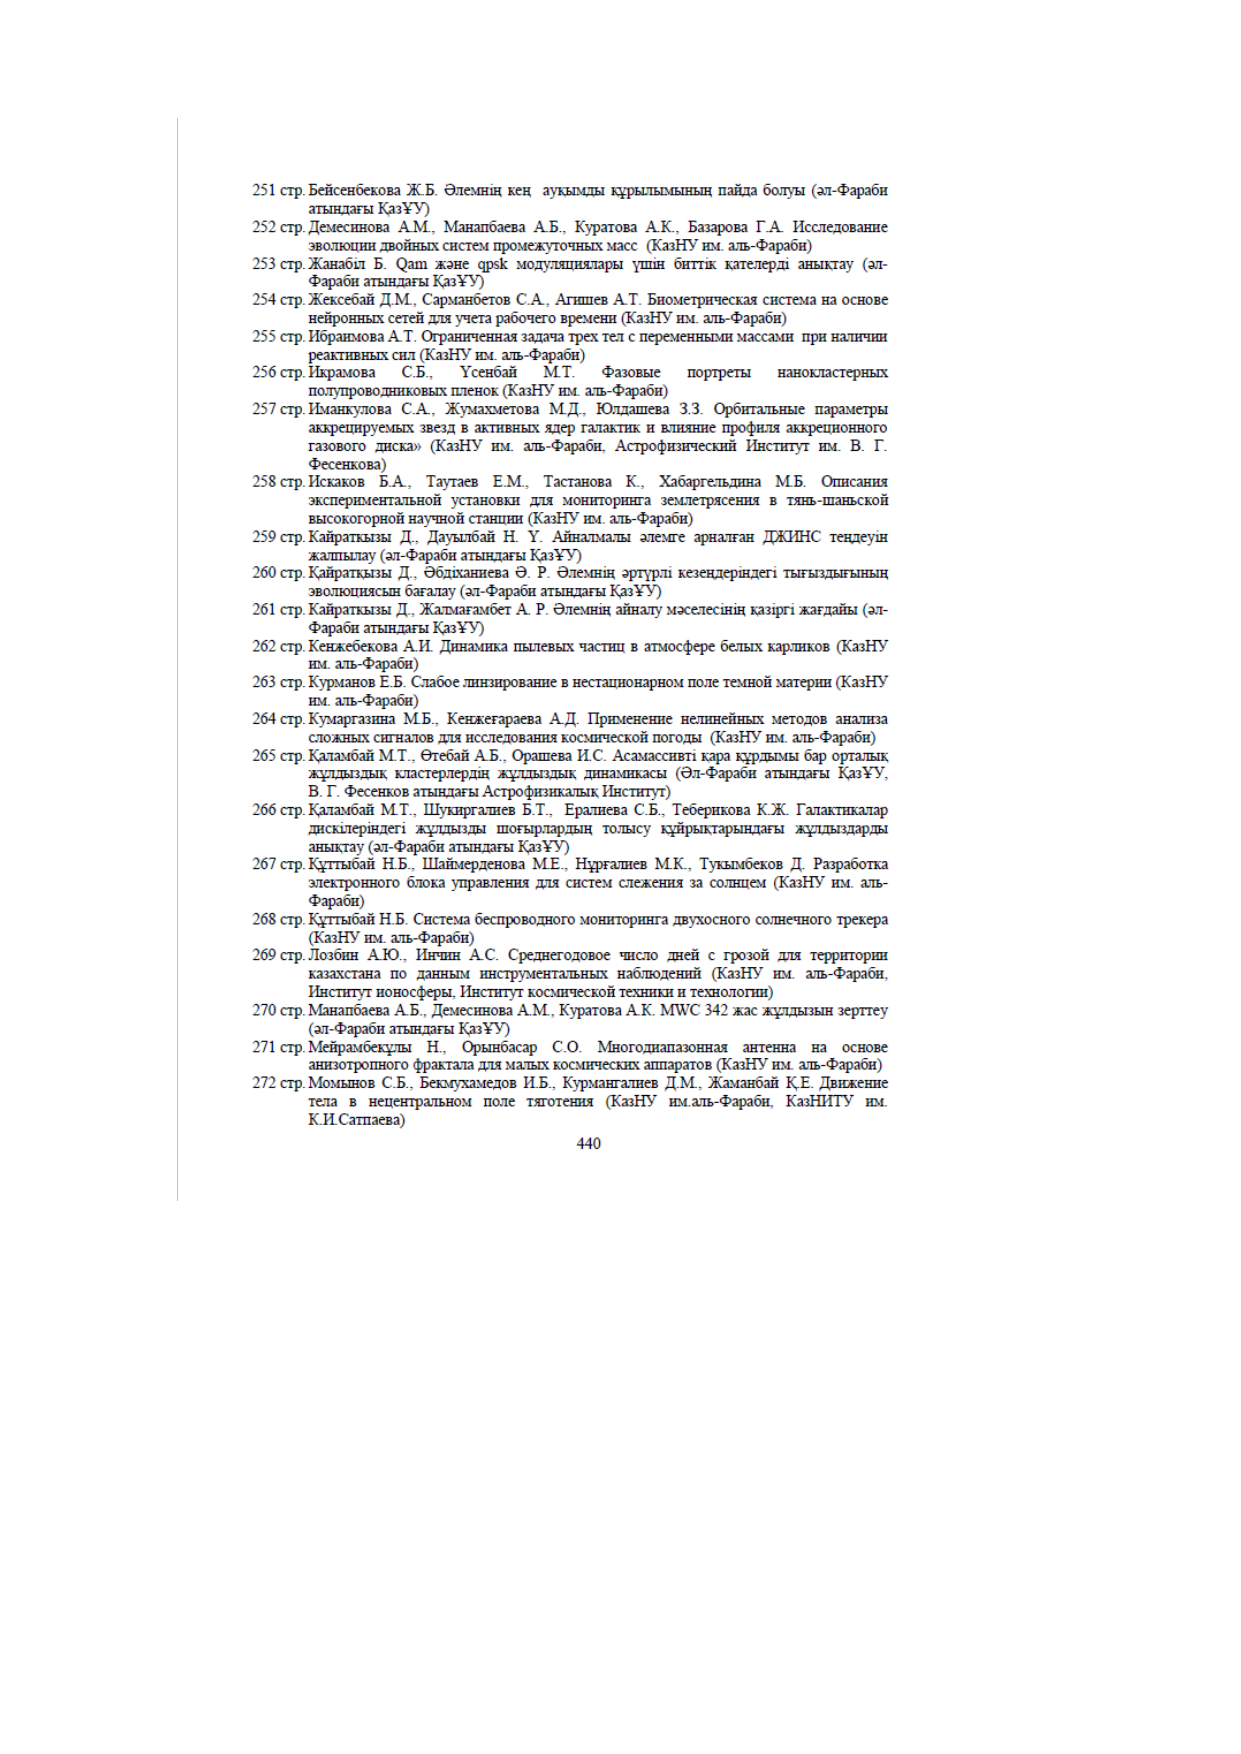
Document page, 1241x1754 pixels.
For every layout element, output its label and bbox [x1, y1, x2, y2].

picture [177, 118, 962, 1201]
